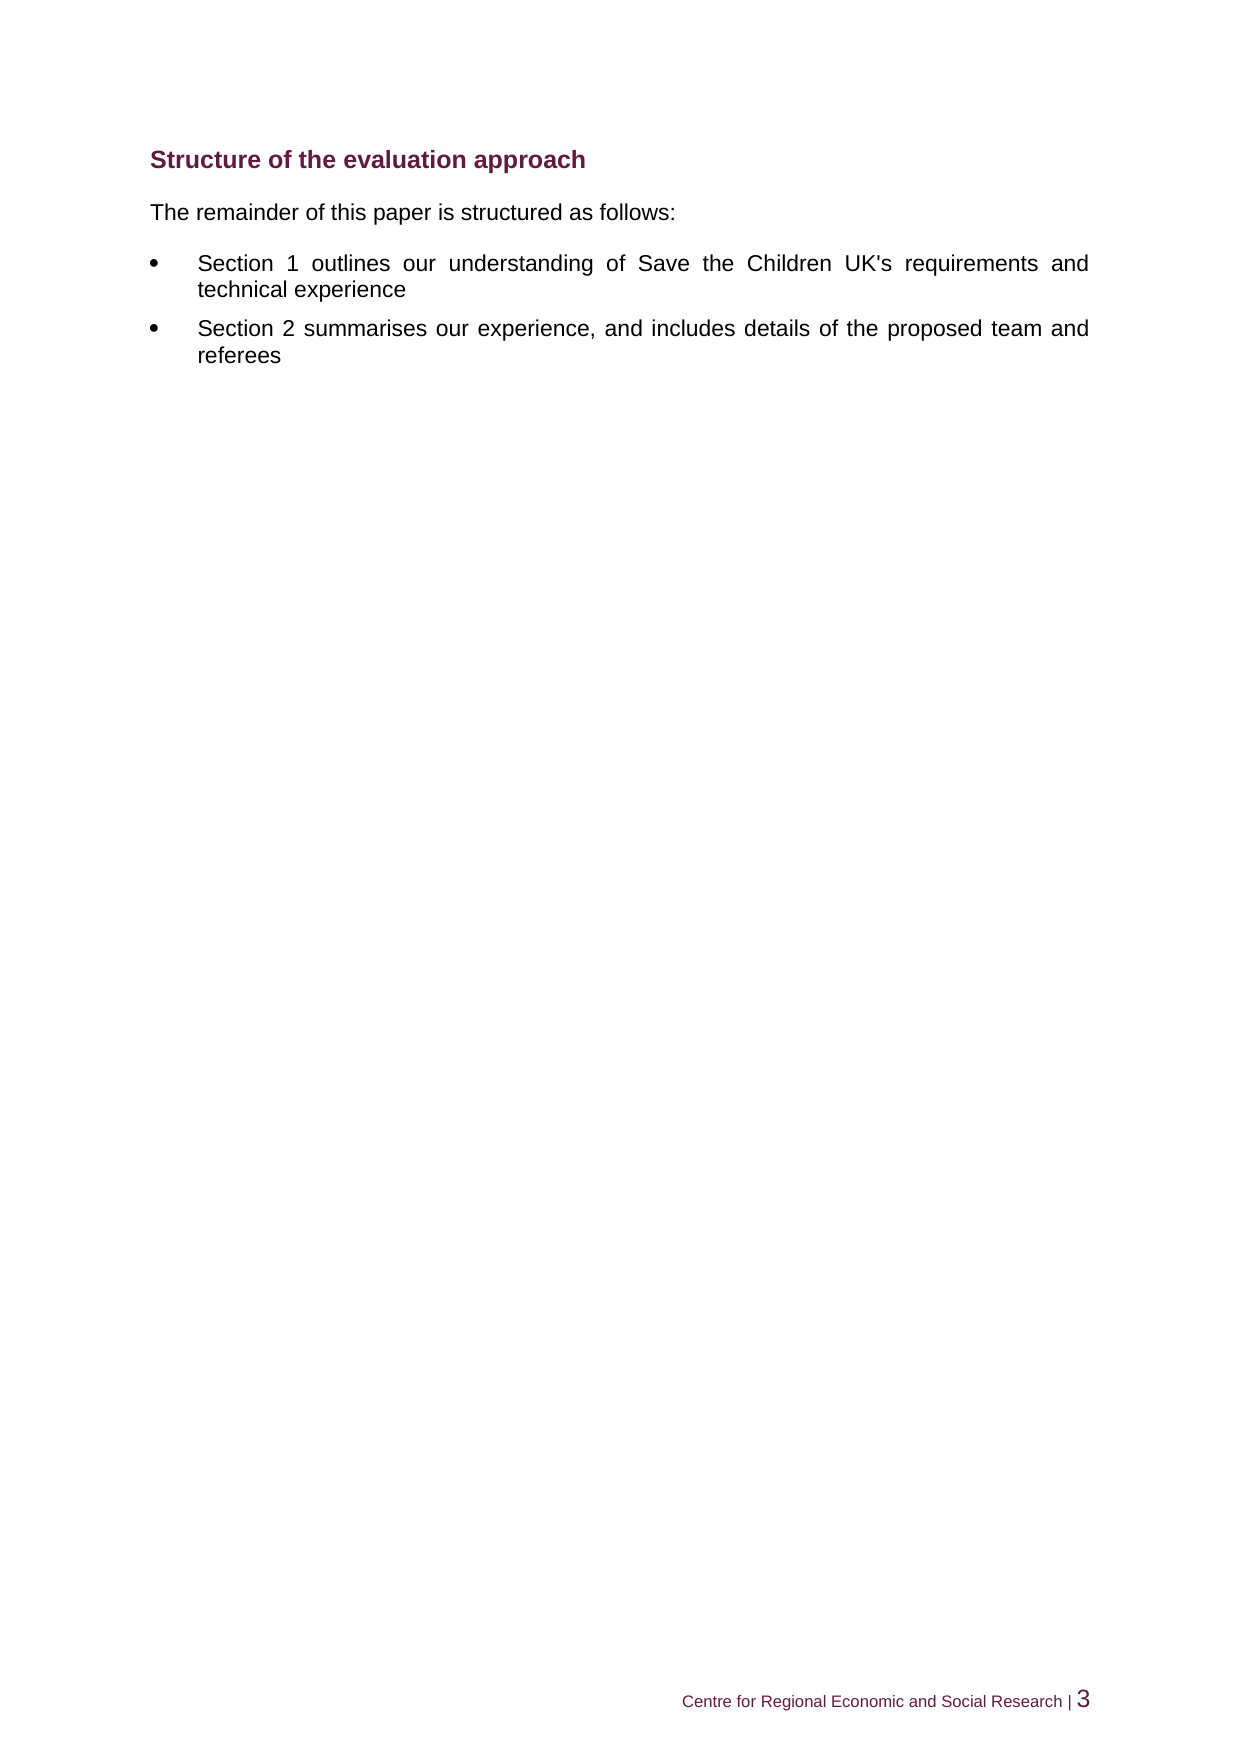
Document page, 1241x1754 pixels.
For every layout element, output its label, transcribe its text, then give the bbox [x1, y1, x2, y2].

text Section 1 outlines our understanding of Save the Children UK's requirements and technical experience [150, 250, 1090, 303]
text Section 2 summarises our experience, and includes details of the proposed team and referees [150, 315, 1090, 368]
subtitle Structure of the evaluation approach [150, 145, 1090, 174]
text The remainder of this paper is structured as follows: [150, 199, 1090, 225]
